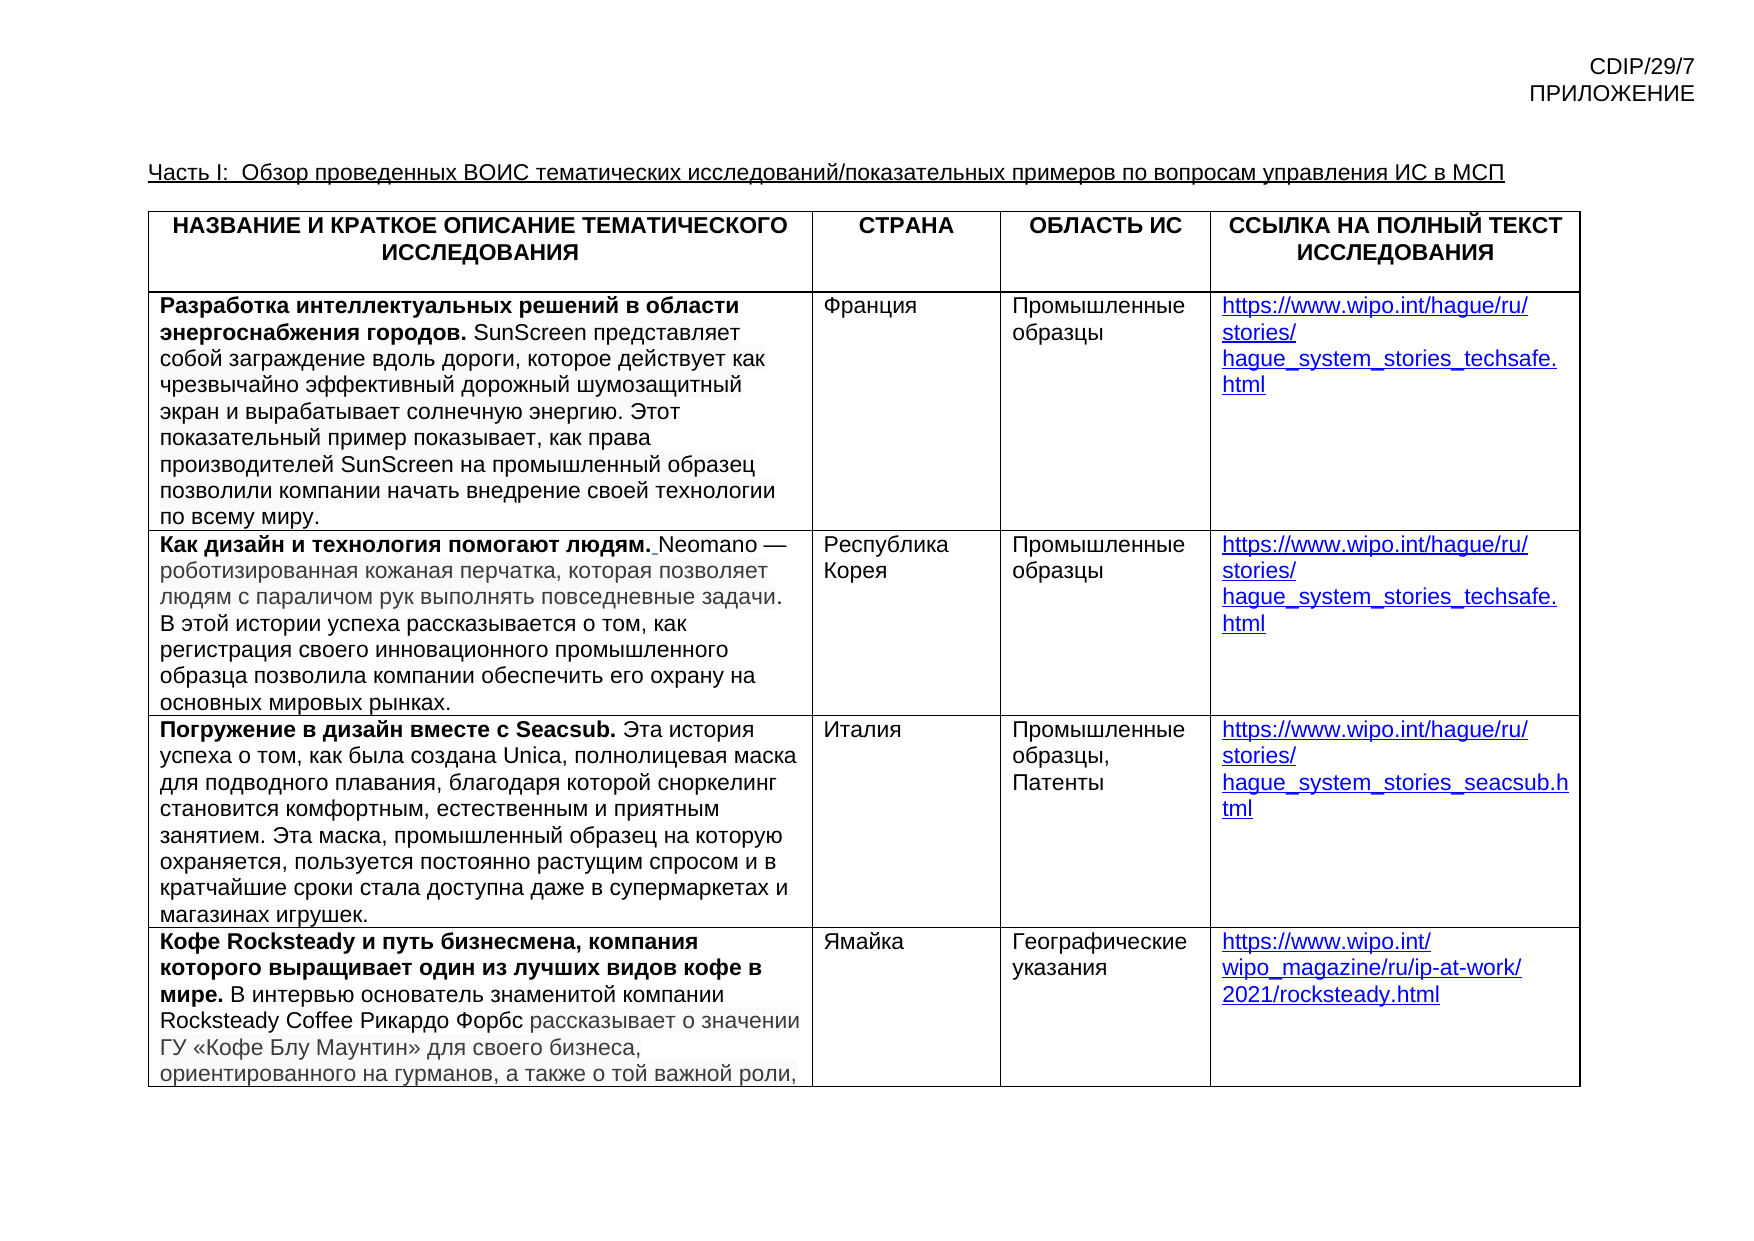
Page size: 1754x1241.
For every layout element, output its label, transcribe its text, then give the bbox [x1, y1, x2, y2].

table_cell https://www.wipo.int/hague/ru/stories/hague_system_stories_techsafe.html [1211, 531, 1579, 715]
table_cell Промышленные образцы, Патенты [1001, 716, 1210, 927]
table_header Ссылка на полный текст исследования [1211, 212, 1579, 291]
table_header Область ИС [1001, 212, 1210, 291]
text Часть I: Обзор проведенных ВОИС тематических исследований/показательных примеров по вопросам управления ИС в МСП [148, 158, 1695, 185]
table_cell https://www.wipo.int/hague/ru/stories/hague_system_stories_seacsub.html [1211, 716, 1579, 927]
table_cell Погружение в дизайн вместе с Seacsub. Эта история успеха о том, как была создана Unica, полнолицевая маска для подводного плавания, благодаря которой сноркелинг становится комфортным, естественным и приятным занятием. Эта маска, промышленный образец на которую охраняется, пользуется постоянно растущим спросом и в кратчайшие сроки стала доступна даже в супермаркетах и ​​магазинах игрушек. [149, 716, 812, 927]
table_cell Промышленные образцы [1001, 531, 1210, 715]
table_cell Италия [813, 716, 1000, 927]
table_cell Республика Корея [813, 531, 1000, 715]
table_cell Франция [813, 293, 1000, 529]
table_cell Ямайка [813, 928, 1000, 1086]
table_cell Географические указания [1001, 928, 1210, 1086]
table_cell Как дизайн и технология помогают людям. Neomano — роботизированная кожаная перчатка, которая позволяет людям с параличом рук выполнять повседневные задачи. В этой истории успеха рассказывается о том, как регистрация своего инновационного промышленного образца позволила компании обеспечить его охрану на основных мировых рынках. [149, 531, 812, 715]
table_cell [1211, 928, 1579, 1086]
table_header Название и краткое описание тематического исследования [149, 212, 812, 291]
table_cell Разработка интеллектуальных решений в области энергоснабжения городов. SunScreen представляет собой заграждение вдоль дороги, которое действует как чрезвычайно эффективный дорожный шумозащитный экран и вырабатывает солнечную энергию. Этот показательный пример показывает, как права производителей SunScreen на промышленный образец позволили компании начать внедрение своей технологии по всему миру. [149, 293, 812, 529]
table_header страна [813, 212, 1000, 291]
table_cell Промышленные образцы [1001, 293, 1210, 529]
table_cell https://www.wipo.int/hague/ru/stories/hague_system_stories_techsafe.html [1211, 293, 1579, 529]
